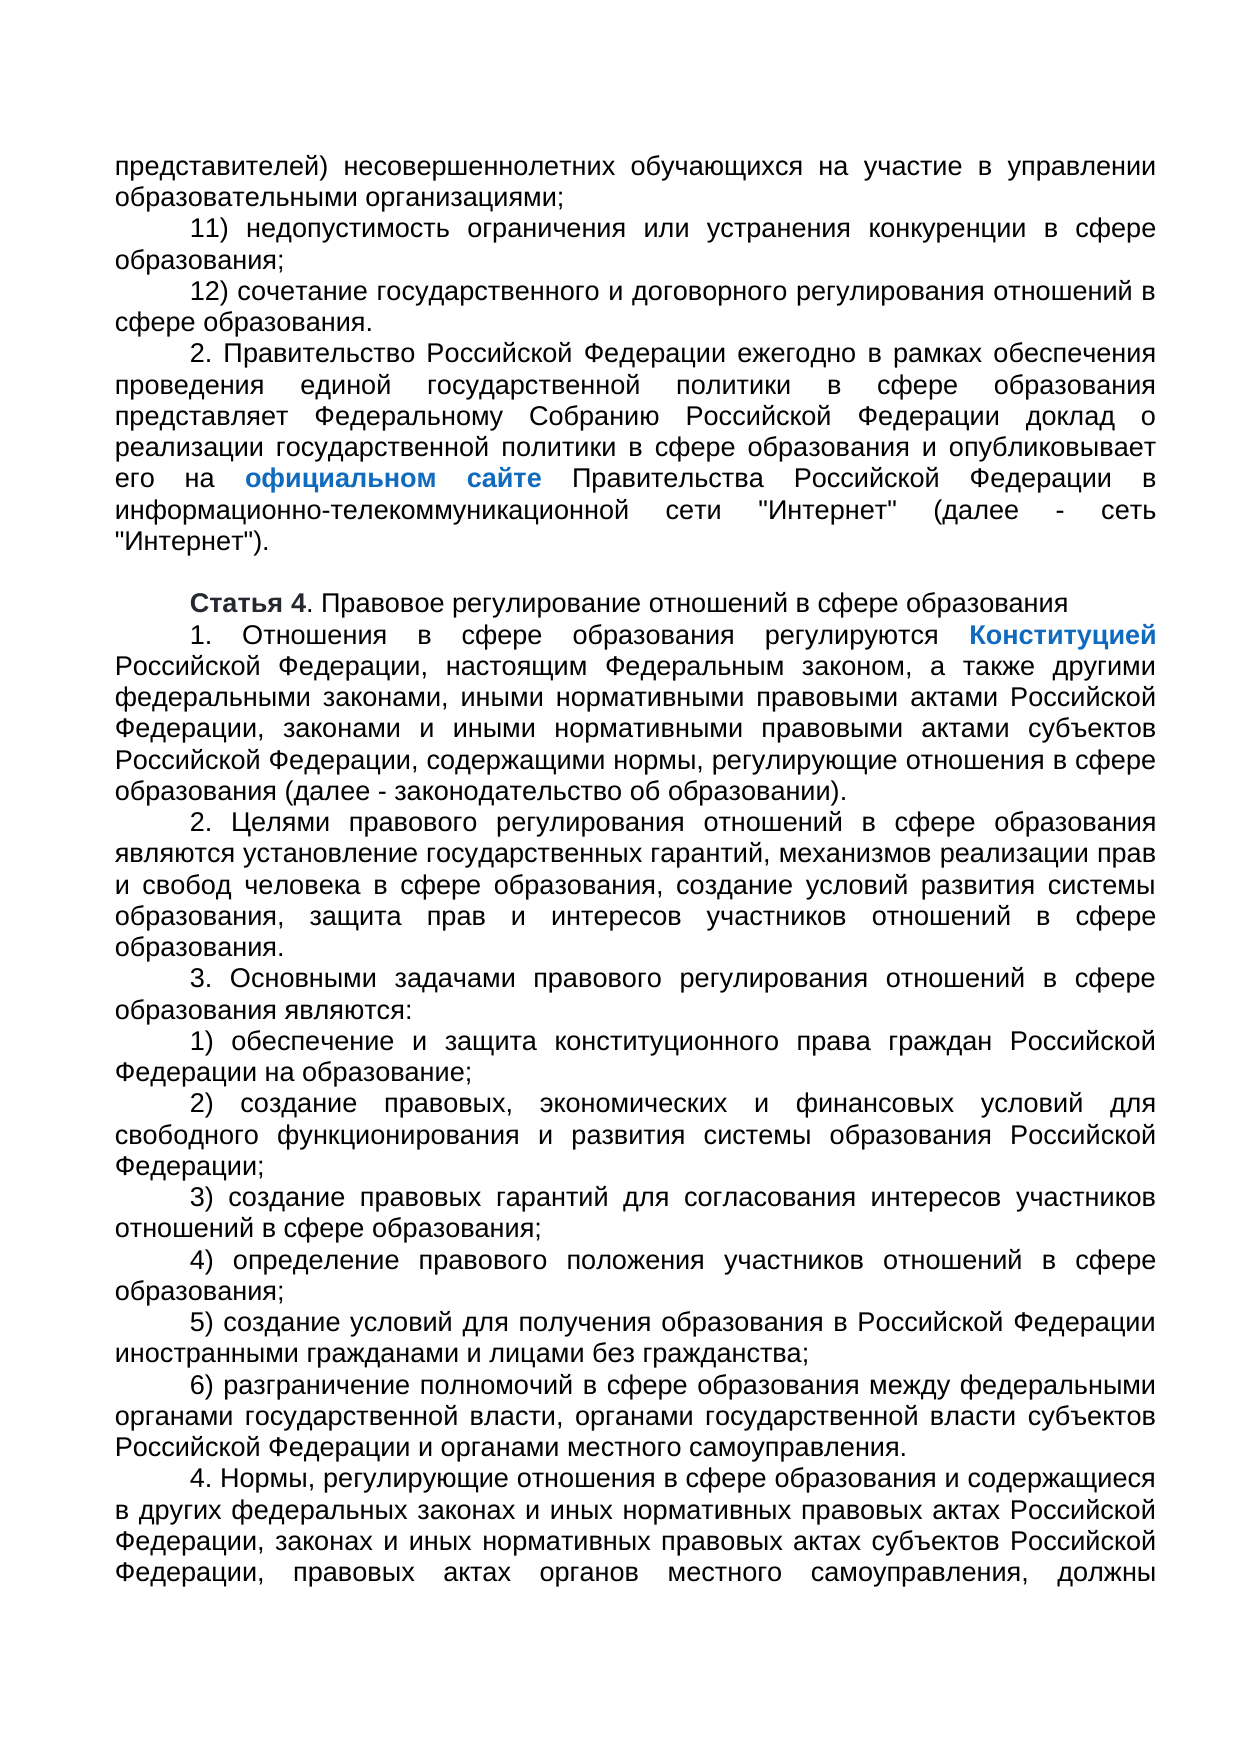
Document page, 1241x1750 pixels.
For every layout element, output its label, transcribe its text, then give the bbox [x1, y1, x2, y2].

text 6) разграничение полномочий в сфере образования между федеральными органами государственной власти, органами государственной власти субъектов Российской Федерации и органами местного самоуправления. [114, 1369, 1157, 1462]
text 3) создание правовых гарантий для согласования интересов участников отношений в сфере образования; [114, 1181, 1157, 1244]
text 1. Отношения в сфере образования регулируются Конституцией Российской Федерации, настоящим Федеральным законом, а также другими федеральными законами, иными нормативными правовыми актами Российской Федерации, законами и иными нормативными правовыми актами субъектов Российской Федерации, содержащими нормы, регулирующие отношения в сфере образования (далее - законодательство об образовании). [114, 619, 1157, 806]
text 12) сочетание государственного и договорного регулирования отношений в сфере образования. [114, 275, 1157, 337]
text 2. Целями правового регулирования отношений в сфере образования являются установление государственных гарантий, механизмов реализации прав и свобод человека в сфере образования, создание условий развития системы образования, защита прав и интересов участников отношений в сфере образования. [114, 806, 1157, 962]
text 4) определение правового положения участников отношений в сфере образования; [114, 1244, 1157, 1306]
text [114, 150, 1157, 212]
text 2. Правительство Российской Федерации ежегодно в рамках обеспечения проведения единой государственной политики в сфере образования представляет Федеральному Собранию Российской Федерации доклад о реализации государственной политики в сфере образования и опубликовывает его на официальном сайте Правительства Российской Федерации в информационно-телекоммуникационной сети "Интернет" (далее - сеть "Интернет"). [114, 337, 1157, 556]
text Статья 4. Правовое регулирование отношений в сфере образования [189, 587, 1157, 619]
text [114, 1462, 1157, 1587]
text 3. Основными задачами правового регулирования отношений в сфере образования являются: [114, 962, 1157, 1025]
text 11) недопустимость ограничения или устранения конкуренции в сфере образования; [114, 212, 1157, 275]
text 2) создание правовых, экономических и финансовых условий для свободного функционирования и развития системы образования Российской Федерации; [114, 1087, 1157, 1181]
text 1) обеспечение и защита конституционного права граждан Российской Федерации на образование; [114, 1025, 1157, 1087]
text 5) создание условий для получения образования в Российской Федерации иностранными гражданами и лицами без гражданства; [114, 1306, 1157, 1369]
